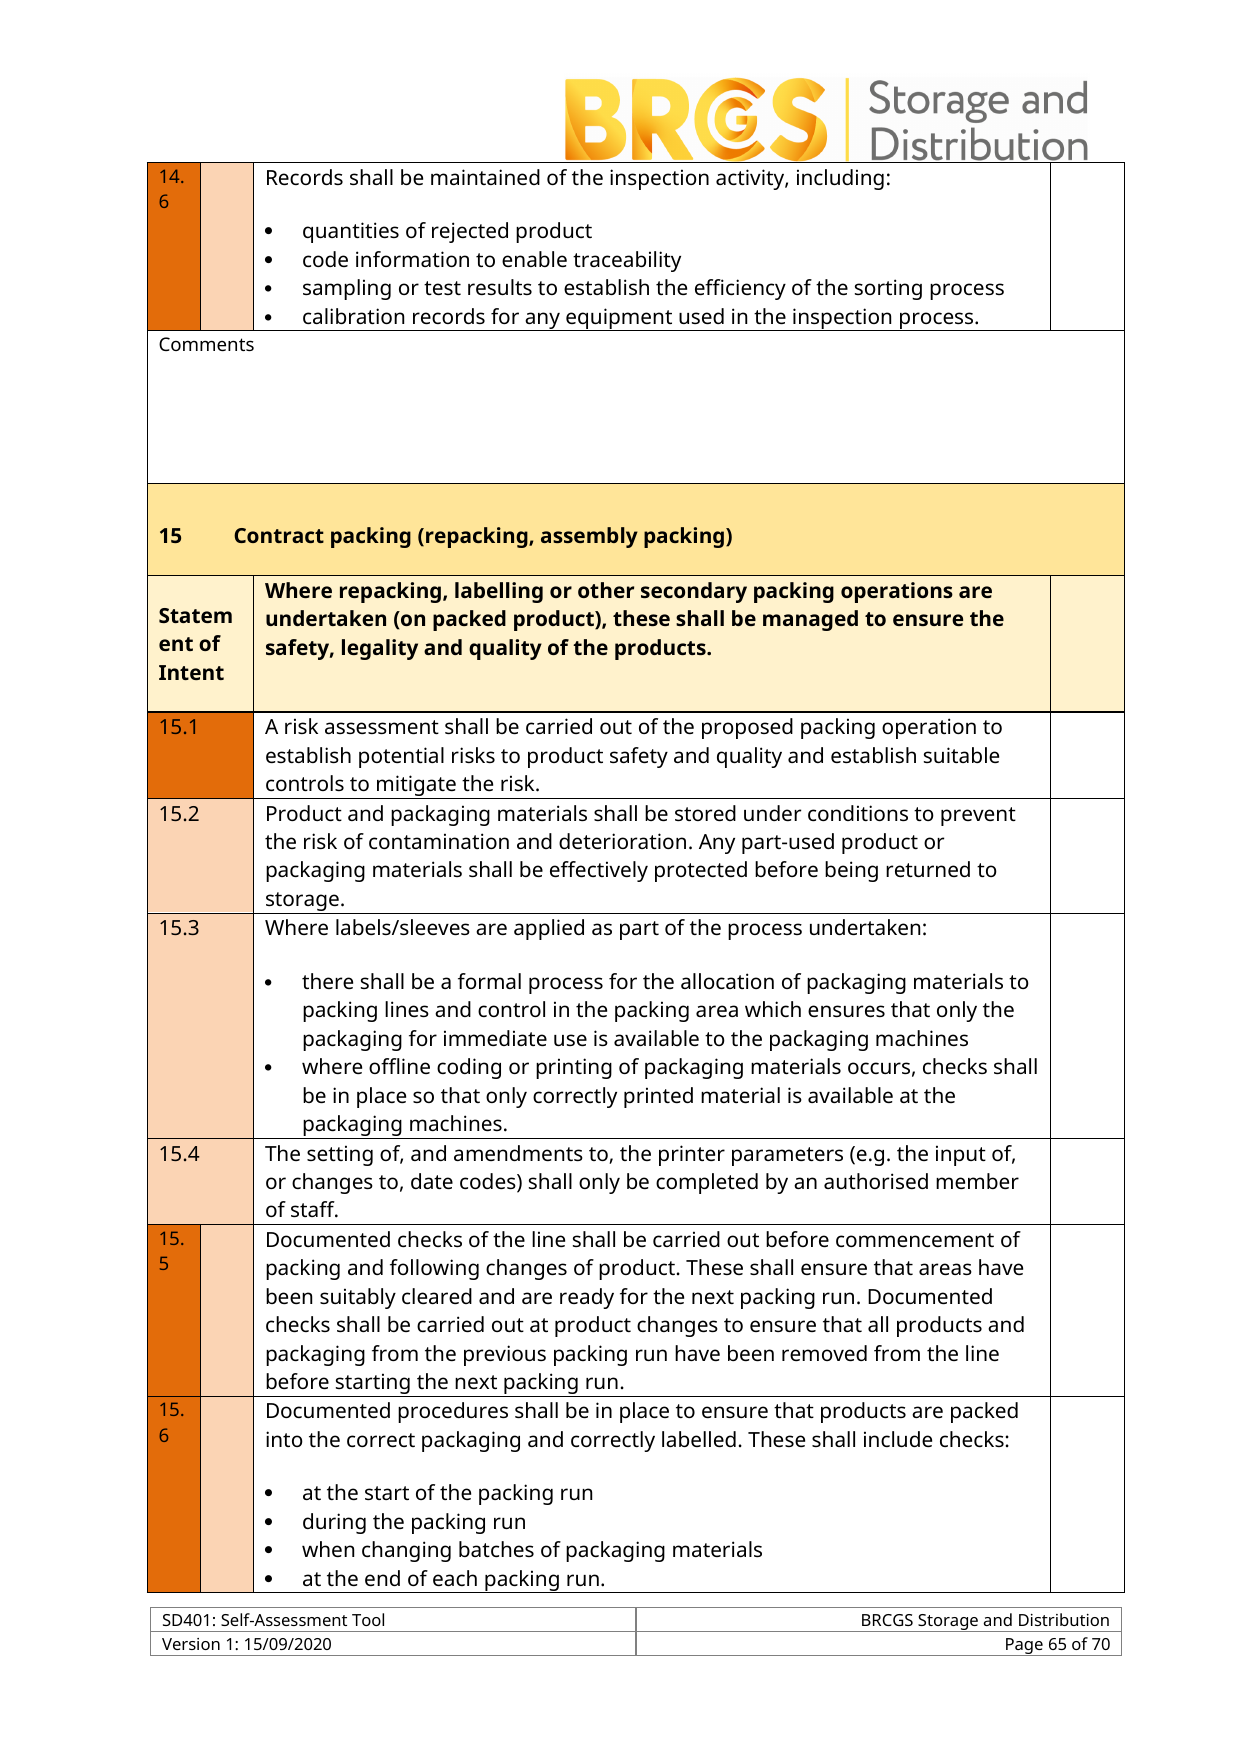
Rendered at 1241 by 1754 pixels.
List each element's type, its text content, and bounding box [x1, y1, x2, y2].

table_cell 15.3 [148, 914, 253, 1138]
table_cell Records shall be maintained of the inspection activity, including: quantities of rejected product code information to enable traceability sampling or test results to establish the efficiency of the sorting process calibration records for any equipment used in the inspection process. [254, 163, 1050, 330]
picture [563, 73, 1091, 162]
table_cell [1051, 1139, 1124, 1224]
table_cell [1051, 713, 1124, 798]
table_cell The setting of, and amendments to, the printer parameters (e.g. the input of, or changes to, date codes) shall only be completed by an authorised member of staff. [254, 1139, 1050, 1224]
table_cell 15.6 [148, 1397, 200, 1592]
table_cell Documented checks of the line shall be carried out before commencement of packing and following changes of product. These shall ensure that areas have been suitably cleared and are ready for the next packing run. Documented checks shall be carried out at product changes to ensure that all products and packaging from the previous packing run have been removed from the line before starting the next packing run. [254, 1225, 1050, 1396]
table_cell 15.2 [148, 799, 253, 912]
table_cell [201, 163, 253, 330]
table_cell [1051, 1225, 1124, 1396]
table_cell Product and packaging materials shall be stored under conditions to prevent the risk of contamination and deterioration. Any part-used product or packaging materials shall be effectively protected before being returned to storage. [254, 799, 1050, 912]
table_cell 14.6 [148, 163, 200, 330]
table_cell [1051, 576, 1124, 711]
table_cell Where repacking, labelling or other secondary packing operations are undertaken (on packed product), these shall be managed to ensure the safety, legality and quality of the products. [254, 576, 1050, 711]
table_cell 15.5 [148, 1225, 200, 1396]
table_cell A risk assessment shall be carried out of the proposed packing operation to establish potential risks to product safety and quality and establish suitable controls to mitigate the risk. [254, 713, 1050, 798]
table_cell Comments [148, 331, 1124, 483]
table_cell 15.1 [148, 713, 253, 798]
table_cell [1051, 914, 1124, 1138]
table_cell [1051, 163, 1124, 330]
table_cell 15.4 [148, 1139, 253, 1224]
table_cell [1051, 799, 1124, 912]
table_cell Where labels/sleeves are applied as part of the process undertaken: there shall be a formal process for the allocation of packaging materials to packing lines and control in the packing area which ensures that only the packaging for immediate use is available to the packaging machines where offline coding or printing of packaging materials occurs, checks shall be in place so that only correctly printed material is available at the packaging machines. [254, 914, 1050, 1138]
table_cell Statement of Intent [148, 576, 253, 711]
table_cell [201, 1225, 253, 1396]
table_cell [201, 1397, 253, 1592]
table_cell [1051, 1397, 1124, 1592]
table_cell 15 Contract packing (repacking, assembly packing) [148, 484, 1124, 575]
